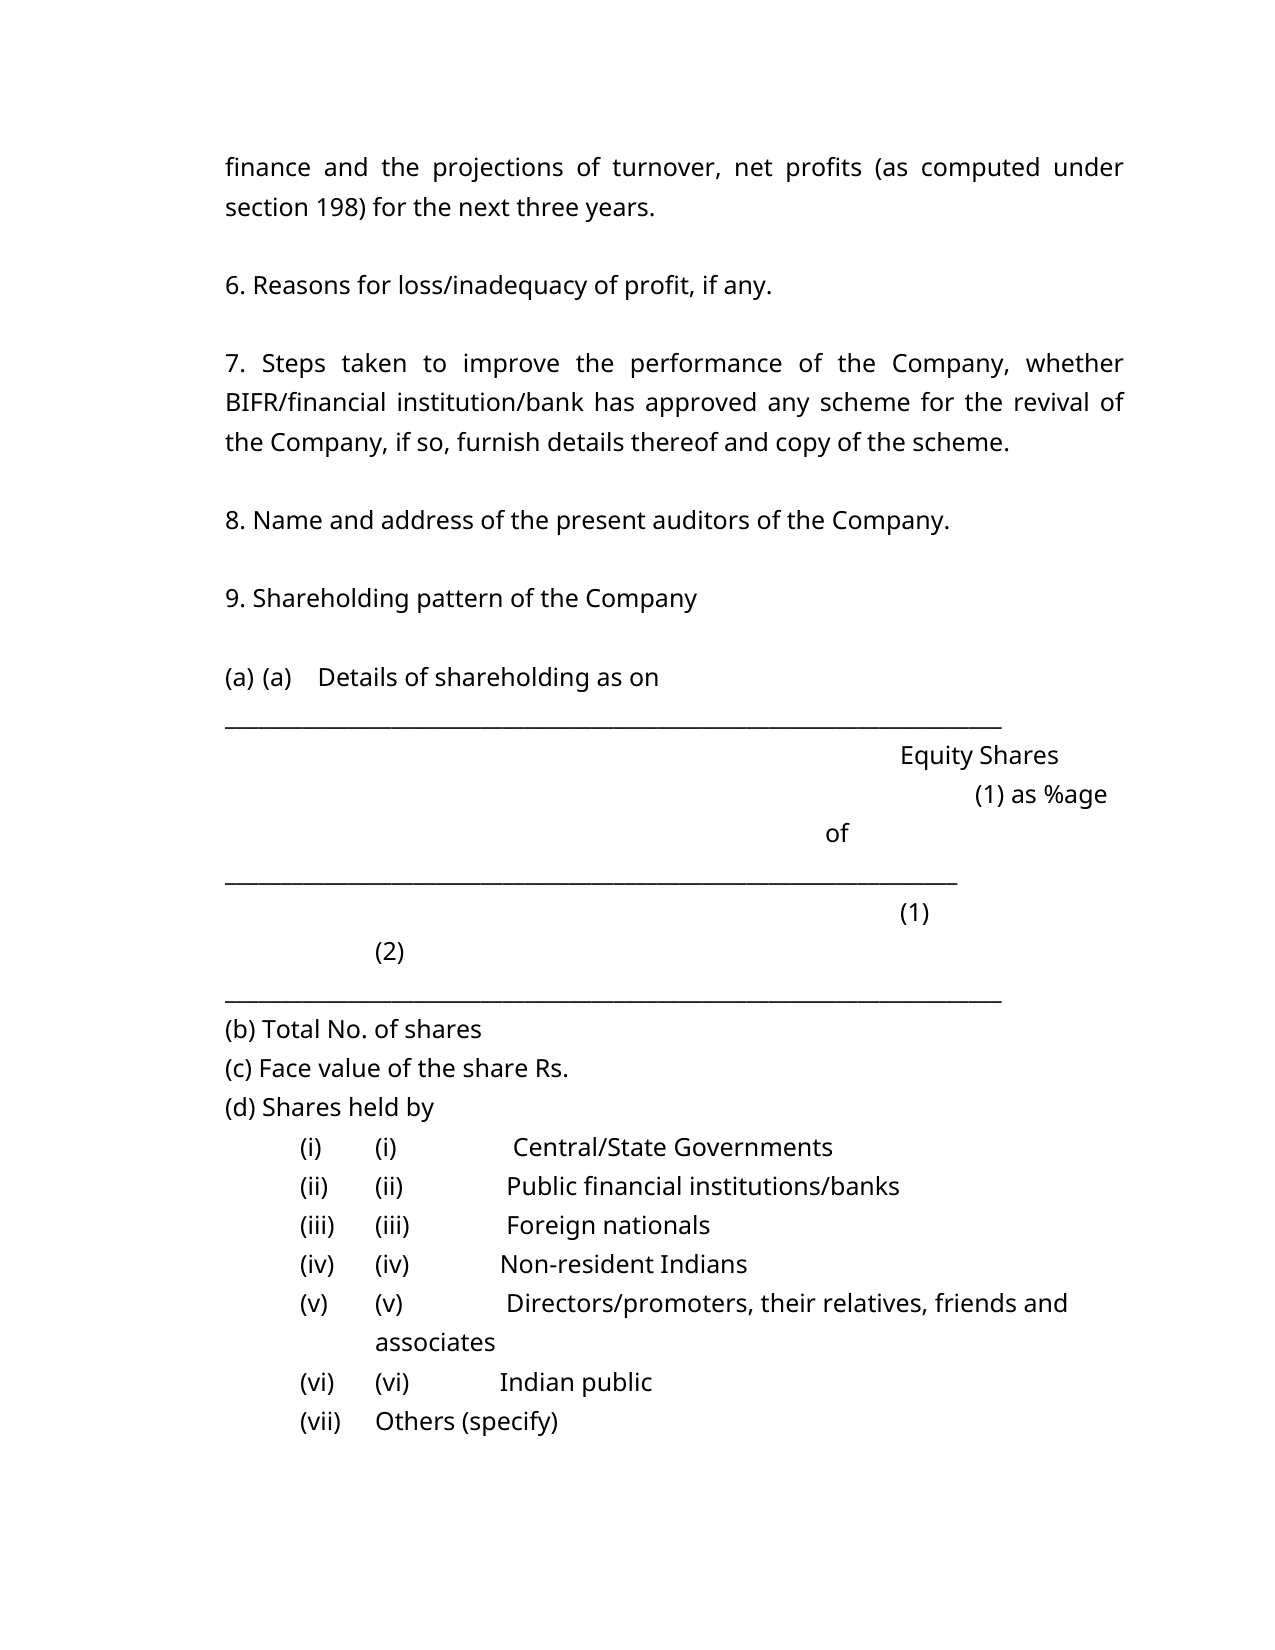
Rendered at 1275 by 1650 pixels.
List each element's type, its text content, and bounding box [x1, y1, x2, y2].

text 9. Shareholding pattern of the Company [225, 581, 1125, 615]
text 8. Name and address of the present auditors of the Company. [225, 502, 1125, 537]
list (ii) Public financial institutions/banks [300, 1168, 1125, 1202]
text (d) Shares held by [225, 1090, 1125, 1124]
list (iv) Non-resident Indians [300, 1247, 1125, 1281]
text __________________________________________________________________ [150, 855, 1125, 889]
text (1) (2) [225, 894, 1125, 967]
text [225, 150, 1125, 223]
text 7. Steps taken to improve the performance of the Company, whether BIFR/financial institution/bank has approved any scheme for the revival of the Company, if so, furnish details thereof and copy of the scheme. [225, 346, 1125, 458]
text 6. Reasons for loss/inadequacy of profit, if any. [225, 267, 1125, 302]
list (v) Directors/promoters, their relatives, friends and associates [300, 1286, 1125, 1359]
text (b) Total No. of shares [225, 1012, 1125, 1046]
text ______________________________________________________________________ [225, 972, 1125, 1007]
list (i) Central/State Governments [300, 1129, 1125, 1163]
list (iii) Foreign nationals [300, 1207, 1125, 1242]
text ______________________________________________________________________ [225, 698, 1125, 732]
list (vi) Indian public [300, 1364, 1125, 1398]
text Equity Shares (1) as %age of [825, 737, 1125, 850]
list (a) Details of shareholding as on [225, 659, 1125, 693]
text (vii) Others (specify) [225, 1403, 1125, 1437]
text (c) Face value of the share Rs. [225, 1051, 1125, 1085]
